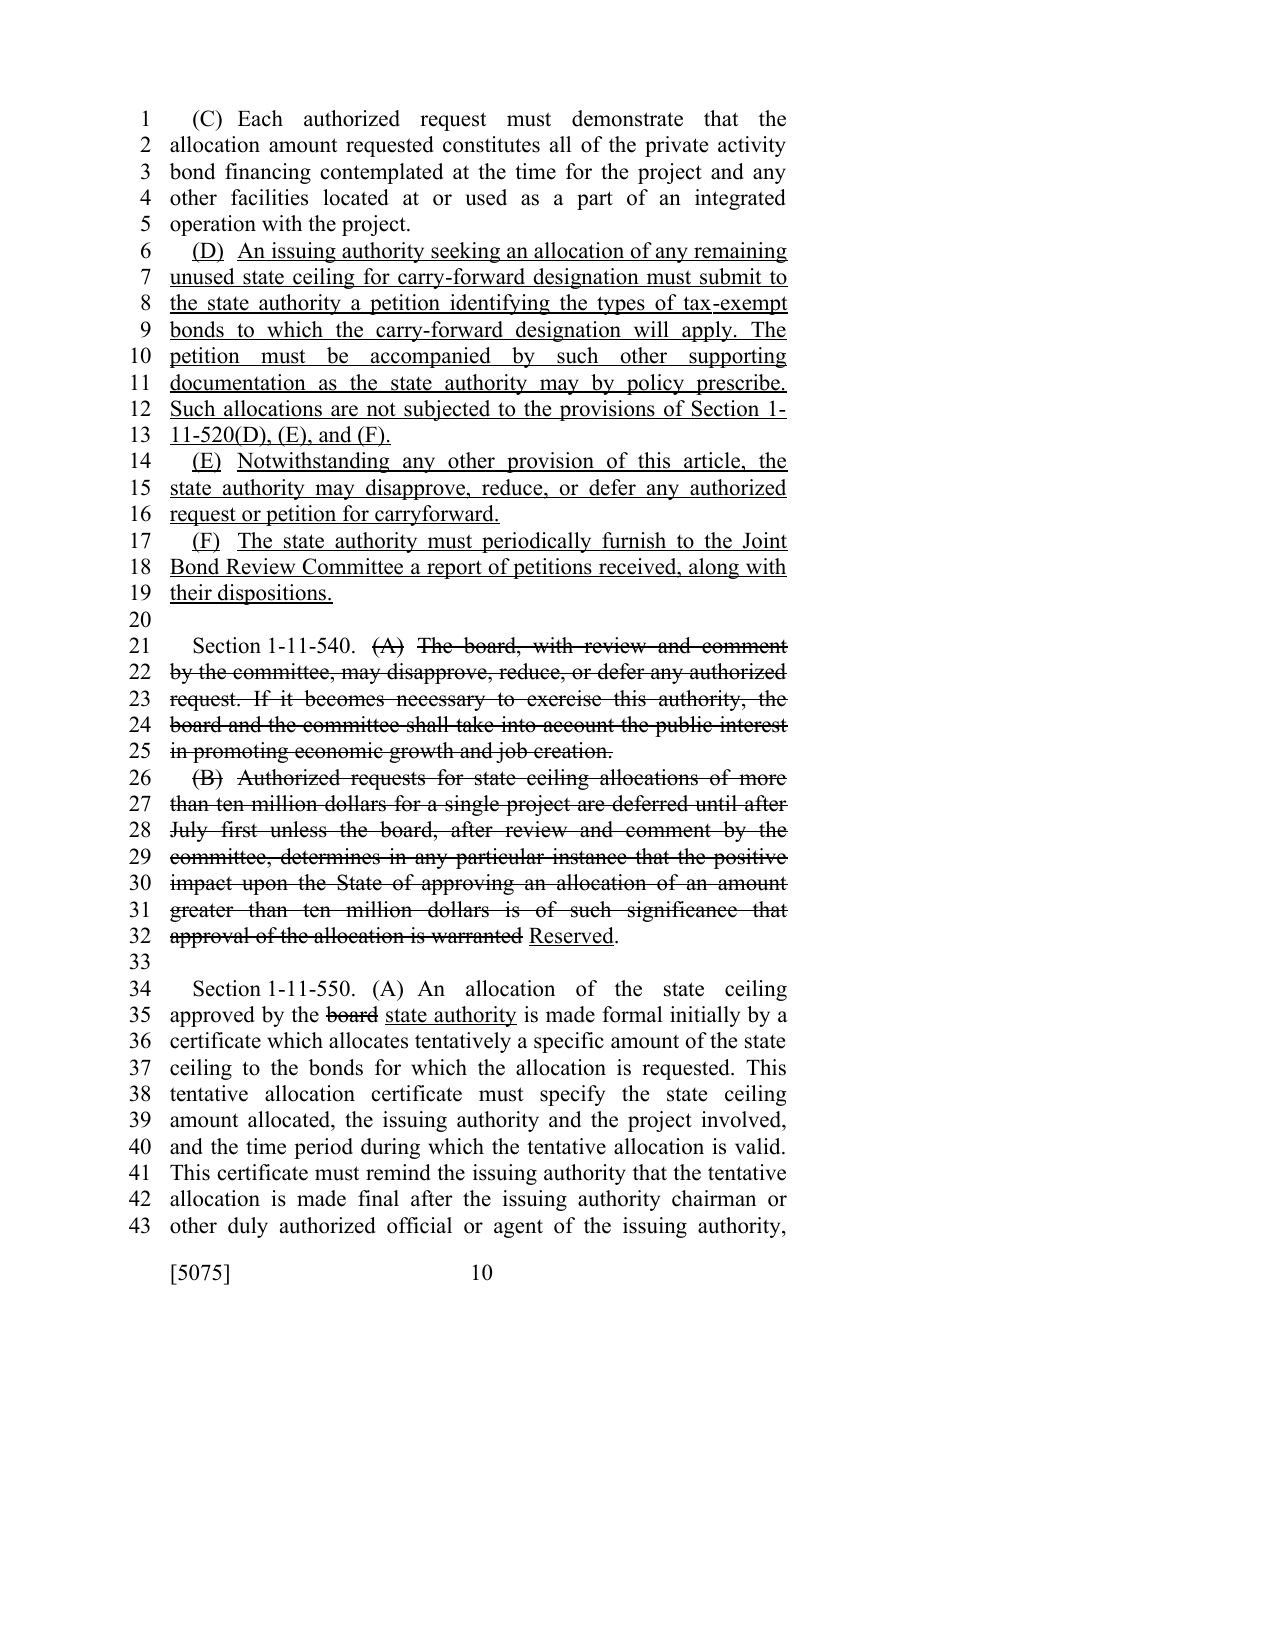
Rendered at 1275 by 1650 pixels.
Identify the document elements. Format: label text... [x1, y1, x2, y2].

text (E) Notwithstanding any other provision of this article, the state authority may disapprove, reduce, or defer any authorized request or petition for carryforward. [169, 498, 787, 527]
text (D) An issuing authority seeking an allocation of any remaining unused state ceiling for carry-forward designation must submit to the state authority a petition identifying the types of tax-exempt bonds to which the carry-forward designation will apply. The petition must be accompanied by such other supporting documentation as the state authority may by policy prescribe. Such allocations are not subjected to the provisions of Section 1-11-520(D), (E), and (F). [169, 237, 787, 286]
text Section 1-11-540. (A) The board, with review and comment by the committee, may disapprove, reduce, or defer any authorized request. If it becomes necessary to exercise this authority, the board and the committee shall take into account the public interest in promoting economic growth and job creation. [169, 632, 787, 673]
text (F) The state authority must periodically furnish to the Joint Bond Review Committee a report of petitions received, along with their dispositions. [169, 527, 787, 576]
text (C) Each authorized request must demonstrate that the allocation amount requested constitutes all of the private activity bond financing contemplated at the time for the project and any other facilities located at or used as a part of an integrated operation with the project. [169, 105, 787, 237]
text Section 1-11-540. (A) The board, with review and comment by the committee, may disapprove, reduce, or defer any authorized request. If it becomes necessary to exercise this authority, the board and the committee shall take into account the public interest in promoting economic growth and job creation. [169, 726, 787, 764]
text (F) The state authority must periodically furnish to the Joint Bond Review Committee a report of petitions received, along with their dispositions. [169, 577, 787, 606]
text (E) Notwithstanding any other provision of this article, the state authority may disapprove, reduce, or defer any authorized request or petition for carryforward. [169, 448, 787, 497]
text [169, 975, 787, 1238]
